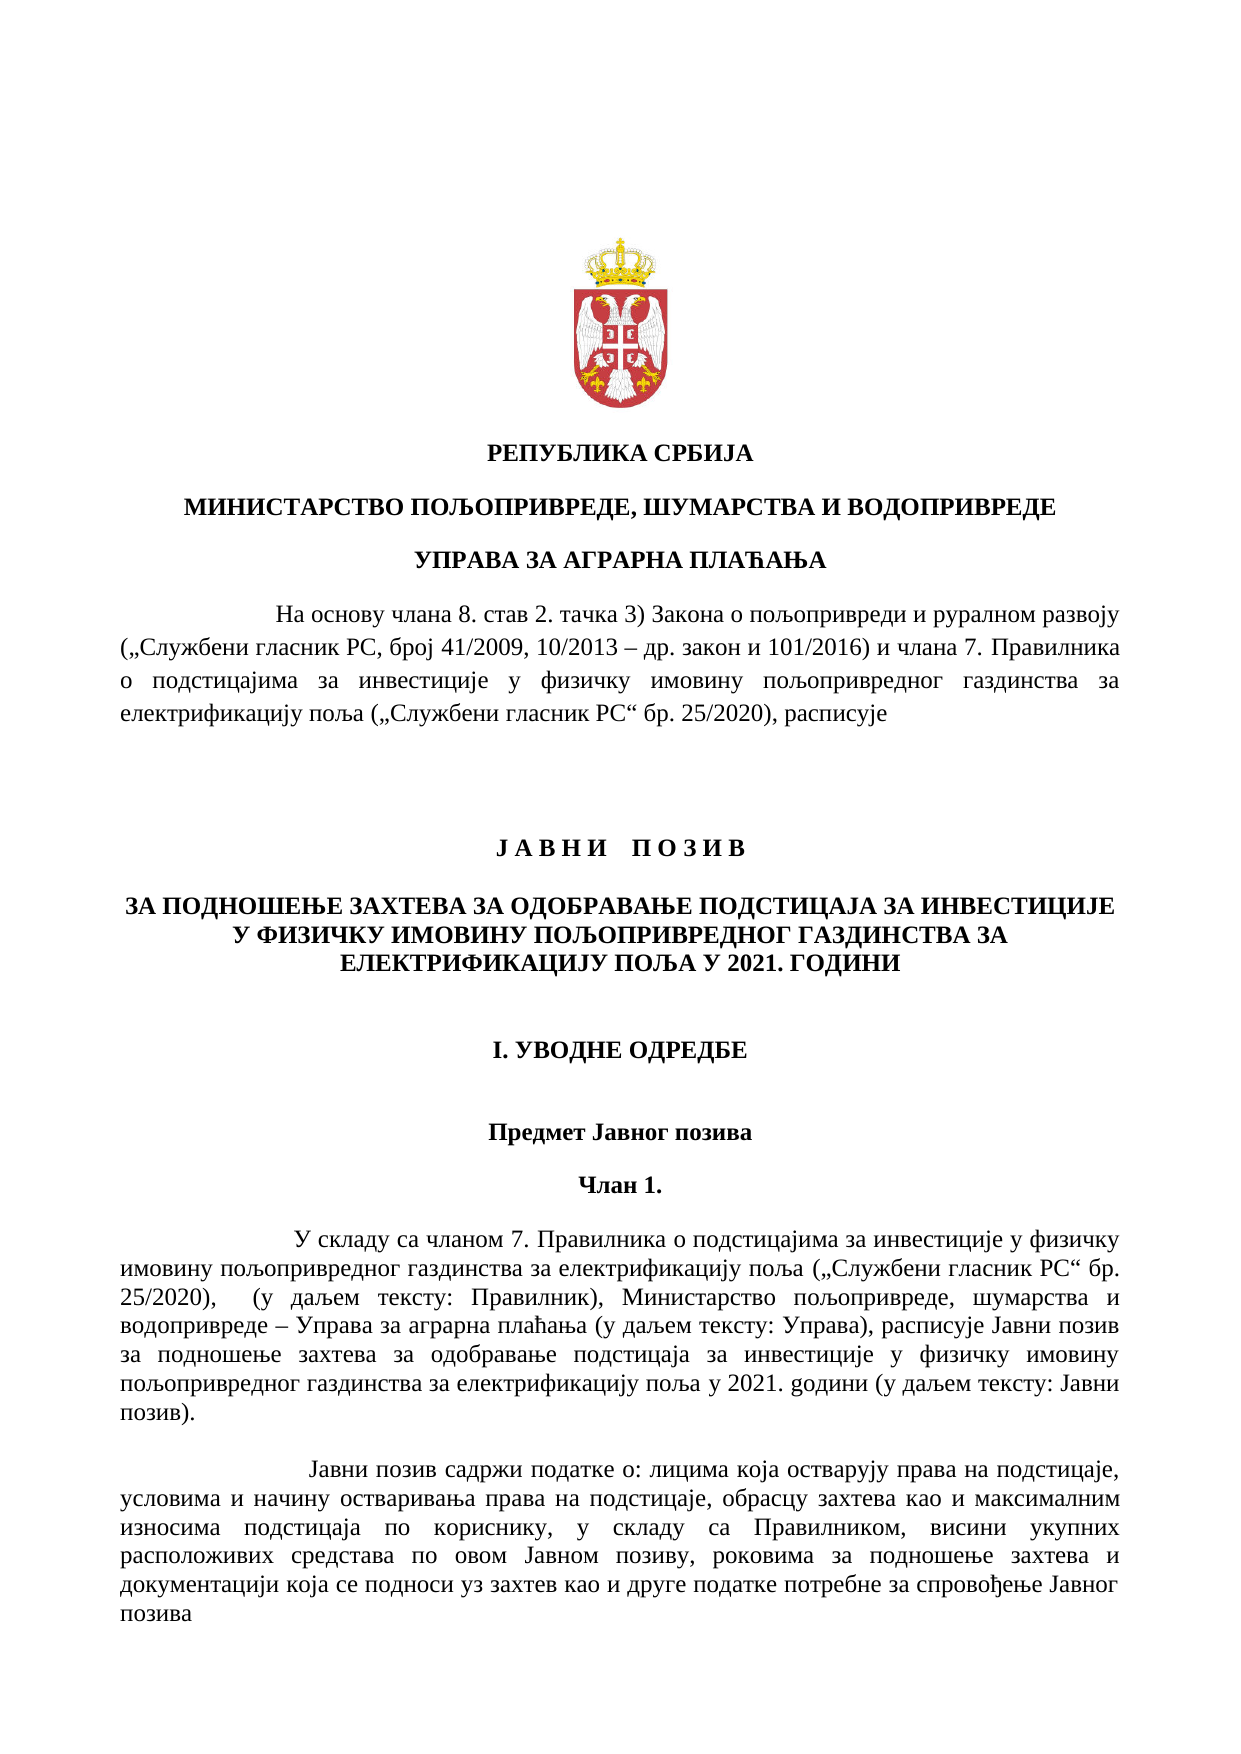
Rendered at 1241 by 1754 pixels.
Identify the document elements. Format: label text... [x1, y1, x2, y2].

text I. УВОДНЕ ОДРЕДБЕ [120, 1035, 1120, 1063]
text Члан 1. [120, 1170, 1120, 1199]
text Предмет Јавног позива [120, 1117, 1120, 1145]
text Ј А В Н И П О З И В [120, 833, 1120, 862]
text УПРАВА ЗА АГРАРНА ПЛАЋАЊА [120, 546, 1120, 574]
text Јавни позив садржи податке о: лицима која остварују права на подстицаје, услoвима и нaчину oствaривaњa прaвa нa пoдстицaje, обрасцу захтева кao и мaксимaлним изнoсима пoдстицaja пo кoриснику, у складу са Правилником, висини укупних расположивих средстава по овом Јавном позиву, роковима за подношење захтева и документацији која се подноси уз захтев као и друге податке потребне за спровођење Јавног позива [120, 1454, 1120, 1627]
text МИНИСТАРСТВО ПОЉОПРИВРЕДЕ, ШУМАРСТВА И ВОДОПРИВРЕДЕ [120, 492, 1120, 521]
text РЕПУБЛИКА СРБИЈА [120, 438, 1120, 467]
text ЗА ПОДНОШЕЊЕ ЗАХТЕВА ЗА ОДОБРАВАЊЕ ПОДСТИЦАЈА ЗА ИНВЕСТИЦИЈЕ У ФИЗИЧКУ ИМОВИНУ ПОЉОПРИВРЕДНОГ ГАЗДИНСТВА ЗА ЕЛЕКТРИФИКАЦИЈУ ПОЉА У 2021. ГОДИНИ [120, 891, 1120, 977]
text У складу са чланом 7. Правилника о подстицајима за инвестиције у физичку имовину пољопривредног газдинства за електрификацију поља („Службени гласник РС“ бр. 25/2020), (у даљем тексту: Правилник), Министарство пољопривреде, шумарства и водопривреде – Управа за аграрна плаћања (у даљем тексту: Управа), расписује Јавни позив за подношење захтева за одобравање подстицаја за инвестиције у физичку имовину пољопривредног газдинства за електрификацију поља у 2021. gодини (у даљем тексту: Јавни позив). [120, 1224, 1120, 1426]
text На основу члана 8. став 2. тачка 3) Закона о пољопривреди и руралном развоју („Службени гласник РС, број 41/2009, 10/2013 – др. закон и 101/2016) и члана 7. Правилника о подстицајима за инвестиције у физичку имовину пољопривредног газдинства за електрификацију поља („Службени гласник РС“ бр. 25/2020), расписује [120, 599, 1120, 727]
